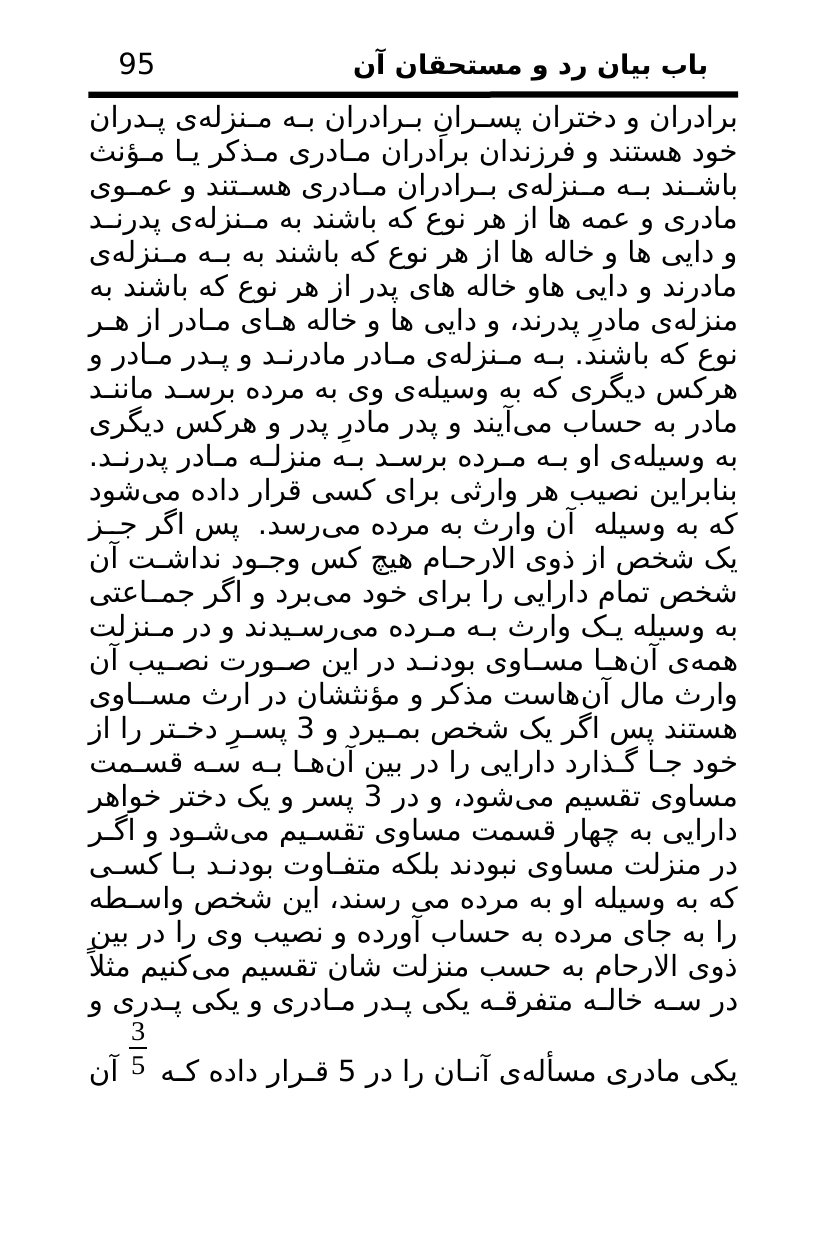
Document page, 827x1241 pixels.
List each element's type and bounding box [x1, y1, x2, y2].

text [89, 100, 738, 1088]
